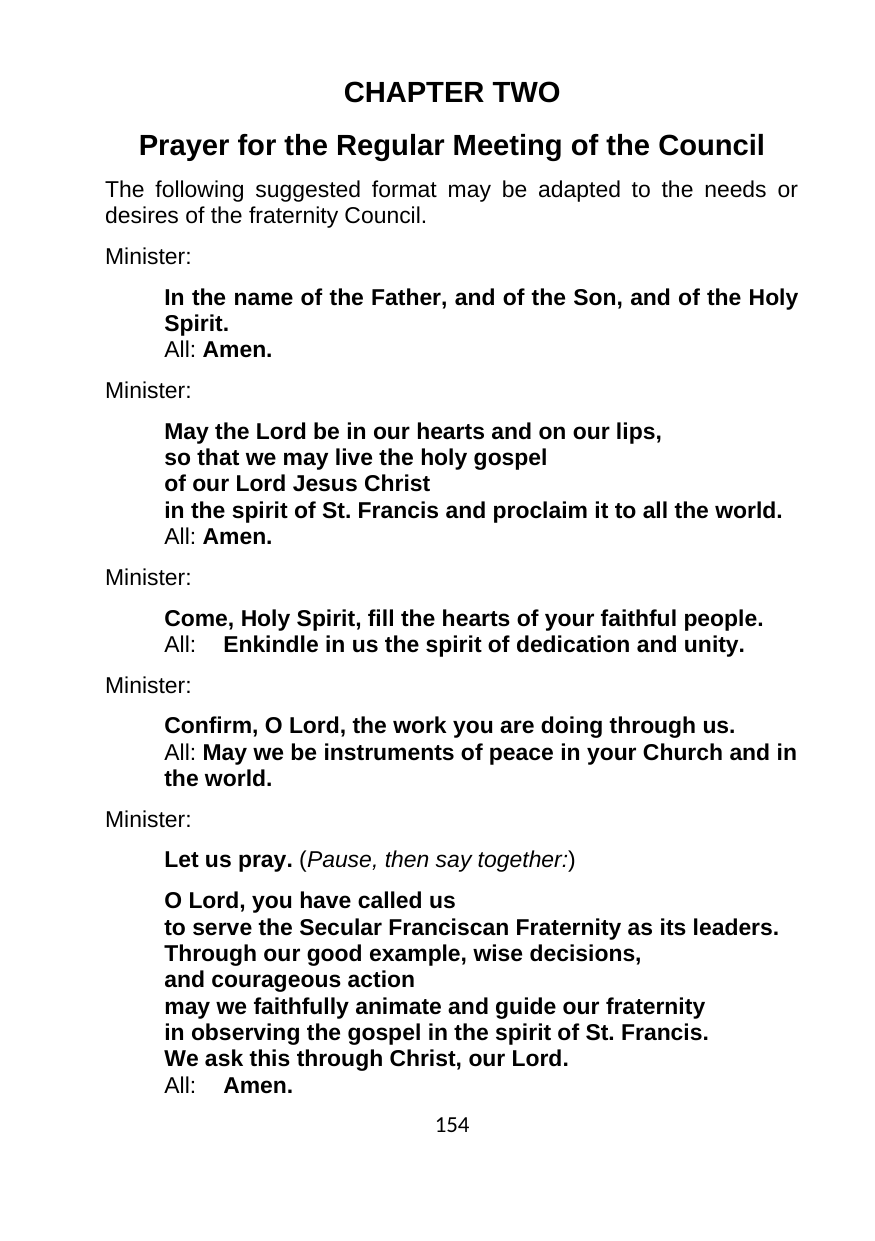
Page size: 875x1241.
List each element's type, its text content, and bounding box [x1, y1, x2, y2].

text Minister: [105, 377, 799, 403]
text All: May we be instruments of peace in your Church and in the world. [164, 739, 799, 791]
text All: Amen. [105, 1072, 799, 1098]
text All: Amen. [164, 523, 799, 549]
text All: Enkindle in us the spirit of dedication and unity. [105, 631, 799, 657]
text Minister: [105, 672, 799, 698]
text Prayer for the Regular Meeting of the Council [105, 128, 799, 161]
text of our Lord Jesus Christ [164, 470, 799, 497]
text Minister: [105, 243, 799, 269]
text may we faithfully animate and guide our fraternity [164, 993, 799, 1019]
text in the spirit of St. Francis and proclaim it to all the world. [164, 497, 799, 523]
text Minister: [105, 806, 799, 832]
text to serve the Secular Franciscan Fraternity as its leaders. [164, 913, 799, 940]
text Confirm, O Lord, the work you are doing through us. [164, 712, 799, 739]
text In the name of the Father, and of the Son, and of the Holy Spirit. [164, 283, 799, 336]
text Minister: [105, 564, 799, 590]
text O Lord, you have called us [164, 887, 799, 913]
text and courageous action [164, 966, 799, 993]
text Come, Holy Spirit, fill the hearts of your faithful people. [164, 604, 799, 631]
text so that we may live the holy gospel [164, 444, 799, 470]
text CHAPTER TWO [105, 75, 799, 108]
text All: Amen. [164, 336, 799, 362]
text in observing the gospel in the spirit of St. Francis. [164, 1019, 799, 1045]
text Let us pray. (Pause, then say together:) [164, 846, 799, 873]
text May the Lord be in our hearts and on our lips, [164, 418, 799, 444]
text Through our good example, wise decisions, [164, 940, 799, 966]
text We ask this through Christ, our Lord. [164, 1045, 799, 1072]
text The following suggested format may be adapted to the needs or desires of the fraternity Council. [105, 176, 799, 228]
